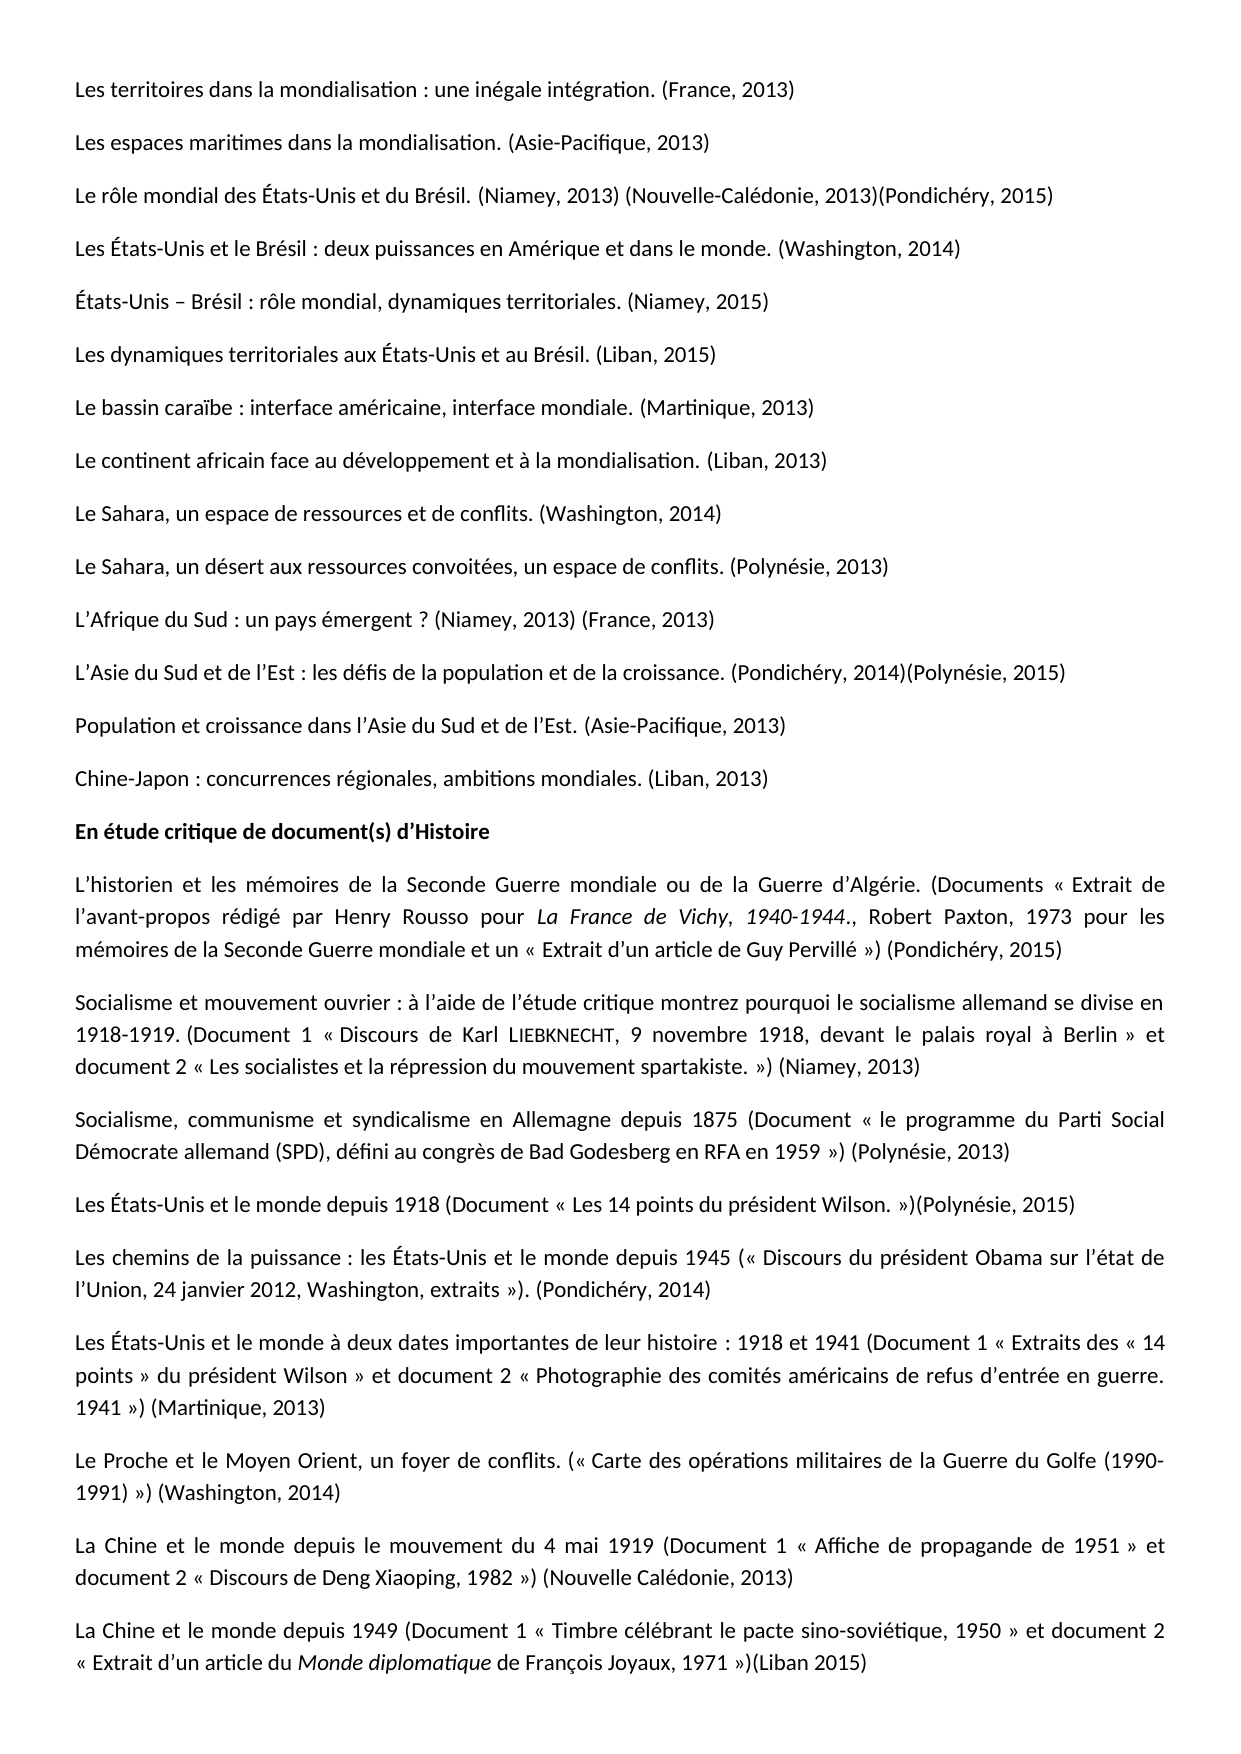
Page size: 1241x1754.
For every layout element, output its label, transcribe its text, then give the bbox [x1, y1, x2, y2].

text Le Proche et le Moyen Orient, un foyer de conflits. (« Carte des opérations militaires de la Guerre du Golfe (1990-1991) ») (Washington, 2014) [75, 1446, 1165, 1506]
text Le rôle mondial des États-Unis et du Brésil. (Niamey, 2013) (Nouvelle-Calédonie, 2013)(Pondichéry, 2015) [75, 181, 1165, 209]
text Socialisme et mouvement ouvrier : à l’aide de l’étude critique montrez pourquoi le socialisme allemand se divise en 1918-1919. (Document 1 « Discours de Karl LIEBKNECHT, 9 novembre 1918, devant le palais royal à Berlin » et document 2 « Les socialistes et la répression du mouvement spartakiste. ») (Niamey, 2013) [75, 988, 1165, 1080]
text Les États-Unis et le monde à deux dates importantes de leur histoire : 1918 et 1941 (Document 1 « Extraits des « 14 points » du président Wilson » et document 2 « Photographie des comités américains de refus d’entrée en guerre. 1941 ») (Martinique, 2013) [75, 1328, 1165, 1421]
text L’historien et les mémoires de la Seconde Guerre mondiale ou de la Guerre d’Algérie. (Documents « Extrait de l’avant-propos rédigé par Henry Rousso pour La France de Vichy, 1940-1944., Robert Paxton, 1973 pour les mémoires de la Seconde Guerre mondiale et un « Extrait d’un article de Guy Pervillé ») (Pondichéry, 2015) [75, 870, 1165, 963]
text L’Afrique du Sud : un pays émergent ? (Niamey, 2013) (France, 2013) [75, 605, 1165, 633]
text Chine-Japon : concurrences régionales, ambitions mondiales. (Liban, 2013) [75, 764, 1165, 792]
text Les États-Unis et le monde depuis 1918 (Document « Les 14 points du président Wilson. »)(Polynésie, 2015) [75, 1190, 1165, 1218]
text Les territoires dans la mondialisation : une inégale intégration. (France, 2013) [75, 75, 1165, 103]
text États-Unis – Brésil : rôle mondial, dynamiques territoriales. (Niamey, 2015) [75, 287, 1165, 315]
text L’Asie du Sud et de l’Est : les défis de la population et de la croissance. (Pondichéry, 2014)(Polynésie, 2015) [75, 658, 1165, 686]
text Les espaces maritimes dans la mondialisation. (Asie-Pacifique, 2013) [75, 128, 1165, 156]
text La Chine et le monde depuis le mouvement du 4 mai 1919 (Document 1 « Affiche de propagande de 1951 » et document 2 « Discours de Deng Xiaoping, 1982 ») (Nouvelle Calédonie, 2013) [75, 1531, 1165, 1591]
text Socialisme, communisme et syndicalisme en Allemagne depuis 1875 (Document « le programme du Parti Social Démocrate allemand (SPD), défini au congrès de Bad Godesberg en RFA en 1959 ») (Polynésie, 2013) [75, 1105, 1165, 1165]
text Le bassin caraïbe : interface américaine, interface mondiale. (Martinique, 2013) [75, 393, 1165, 421]
text Les chemins de la puissance : les États-Unis et le monde depuis 1945 (« Discours du président Obama sur l’état de l’Union, 24 janvier 2012, Washington, extraits »). (Pondichéry, 2014) [75, 1243, 1165, 1303]
text Le Sahara, un espace de ressources et de conflits. (Washington, 2014) [75, 499, 1165, 527]
text Les dynamiques territoriales aux États-Unis et au Brésil. (Liban, 2015) [75, 340, 1165, 368]
text La Chine et le monde depuis 1949 (Document 1 « Timbre célébrant le pacte sino-soviétique, 1950 » et document 2 « Extrait d’un article du Monde diplomatique de François Joyaux, 1971 »)(Liban 2015) [75, 1616, 1165, 1677]
text Le Sahara, un désert aux ressources convoitées, un espace de conflits. (Polynésie, 2013) [75, 552, 1165, 580]
text Les États-Unis et le Brésil : deux puissances en Amérique et dans le monde. (Washington, 2014) [75, 234, 1165, 262]
text Population et croissance dans l’Asie du Sud et de l’Est. (Asie-Pacifique, 2013) [75, 711, 1165, 739]
text Le continent africain face au développement et à la mondialisation. (Liban, 2013) [75, 446, 1165, 474]
text En étude critique de document(s) d’Histoire [75, 817, 1165, 845]
